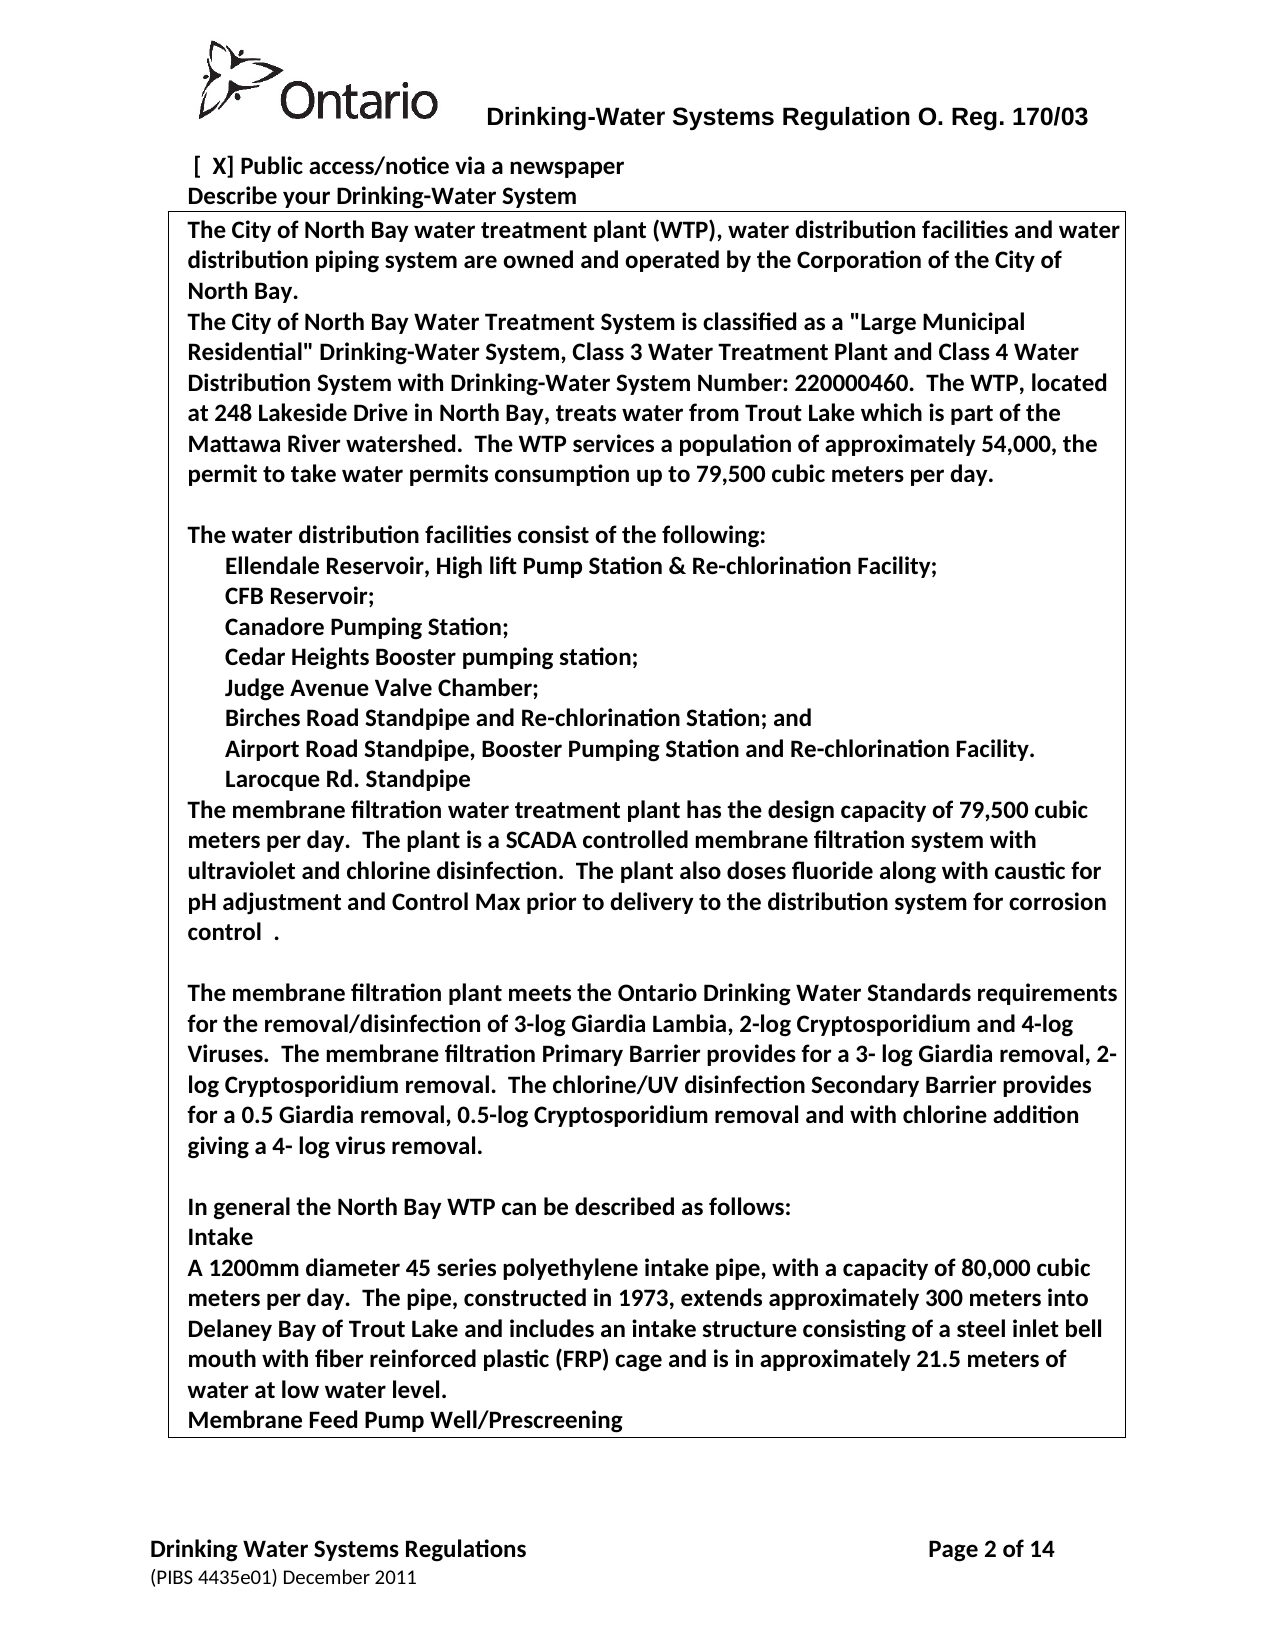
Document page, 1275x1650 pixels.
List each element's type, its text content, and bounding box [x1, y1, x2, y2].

text Airport Road Standpipe, Booster Pumping Station and Re-chlorination Facility. [169, 730, 1125, 760]
text Ellendale Reservoir, High lift Pump Station & Re-chlorination Facility; [169, 547, 1125, 577]
text A 1200mm diameter 45 series polyethylene intake pipe, with a capacity of 80,000 cubic meters per day. The pipe, constructed in 1973, extends approximately 300 meters into Delaney Bay of Trout Lake and includes an intake structure consisting of a steel inlet bell mouth with fiber reinforced plastic (FRP) cage and is in approximately 21.5 meters of water at low water level. [169, 1249, 1125, 1401]
text The City of North Bay Water Treatment System is classified as a "Large Municipal Residential" Drinking-Water System, Class 3 Water Treatment Plant and Class 4 Water Distribution System with Drinking-Water System Number: 220000460. The WTP, located at 248 Lakeside Drive in North Bay, treats water from Trout Lake which is part of the Mattawa River watershed. The WTP services a population of approximately 54,000, the permit to take water permits consumption up to 79,500 cubic meters per day. [169, 303, 1125, 489]
text Describe your Drinking-Water System [187, 181, 1125, 211]
text Intake [169, 1218, 1125, 1249]
text Canadore Pumping Station; [169, 608, 1125, 638]
text In general the North Bay WTP can be described as follows: [169, 1188, 1125, 1218]
text The membrane filtration water treatment plant has the design capacity of 79,500 cubic meters per day. The plant is a SCADA controlled membrane filtration system with ultraviolet and chlorine disinfection. The plant also doses fluoride along with caustic for pH adjustment and Control Max prior to delivery to the distribution system for corrosion control . [169, 791, 1125, 947]
text CFB Reservoir; [169, 577, 1125, 608]
picture [186, 37, 449, 126]
text [ X] Public access/notice via a newspaper [187, 150, 1125, 181]
text The water distribution facilities consist of the following: [169, 516, 1125, 547]
text Membrane Feed Pump Well/Prescreening [169, 1401, 1125, 1437]
text Birches Road Standpipe and Re-chlorination Station; and [169, 699, 1125, 730]
text Cedar Heights Booster pumping station; [169, 638, 1125, 669]
text Larocque Rd. Standpipe [169, 760, 1125, 791]
text Judge Avenue Valve Chamber; [169, 669, 1125, 699]
text The membrane filtration plant meets the Ontario Drinking Water Standards requirements for the removal/disinfection of 3-log Giardia Lambia, 2-log Cryptosporidium and 4-log Viruses. The membrane filtration Primary Barrier provides for a 3- log Giardia removal, 2-log Cryptosporidium removal. The chlorine/UV disinfection Secondary Barrier provides for a 0.5 Giardia removal, 0.5-log Cryptosporidium removal and with chlorine addition giving a 4- log virus removal. [169, 974, 1125, 1160]
text The City of North Bay water treatment plant (WTP), water distribution facilities and water distribution piping system are owned and operated by the Corporation of the City of North Bay. [169, 212, 1125, 303]
